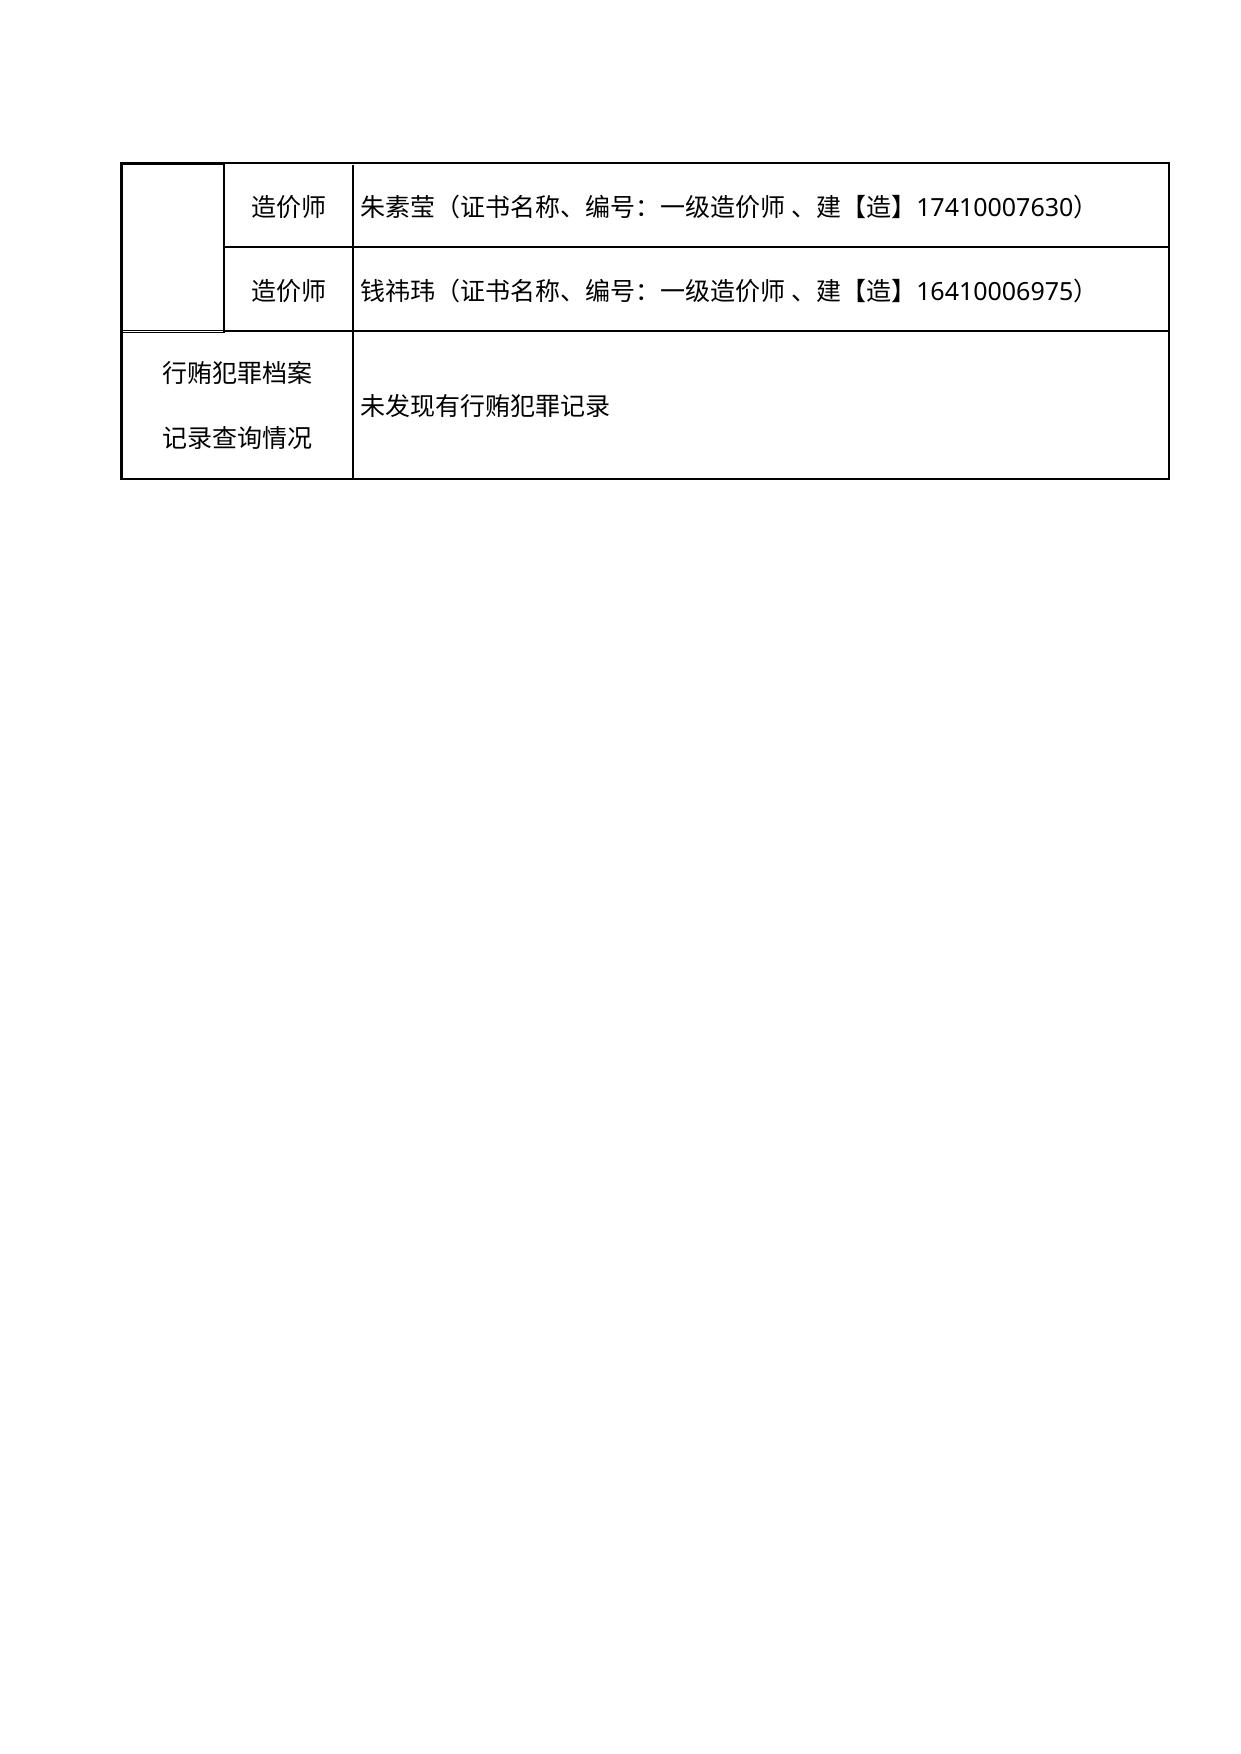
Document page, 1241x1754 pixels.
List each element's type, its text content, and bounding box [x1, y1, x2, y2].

table_cell 朱素莹（证书名称、编号：一级造价师 、建【造】17410007630） [353, 164, 1168, 246]
table_cell 造价师 [225, 248, 352, 330]
table_cell 未发现有行贿犯罪记录 [354, 332, 1168, 477]
table_cell 行贿犯罪档案 记录查询情况 [123, 332, 352, 477]
table_cell 钱祎玮（证书名称、编号：一级造价师 、建【造】16410006975） [354, 248, 1168, 330]
table_cell 造价师 [225, 164, 353, 246]
